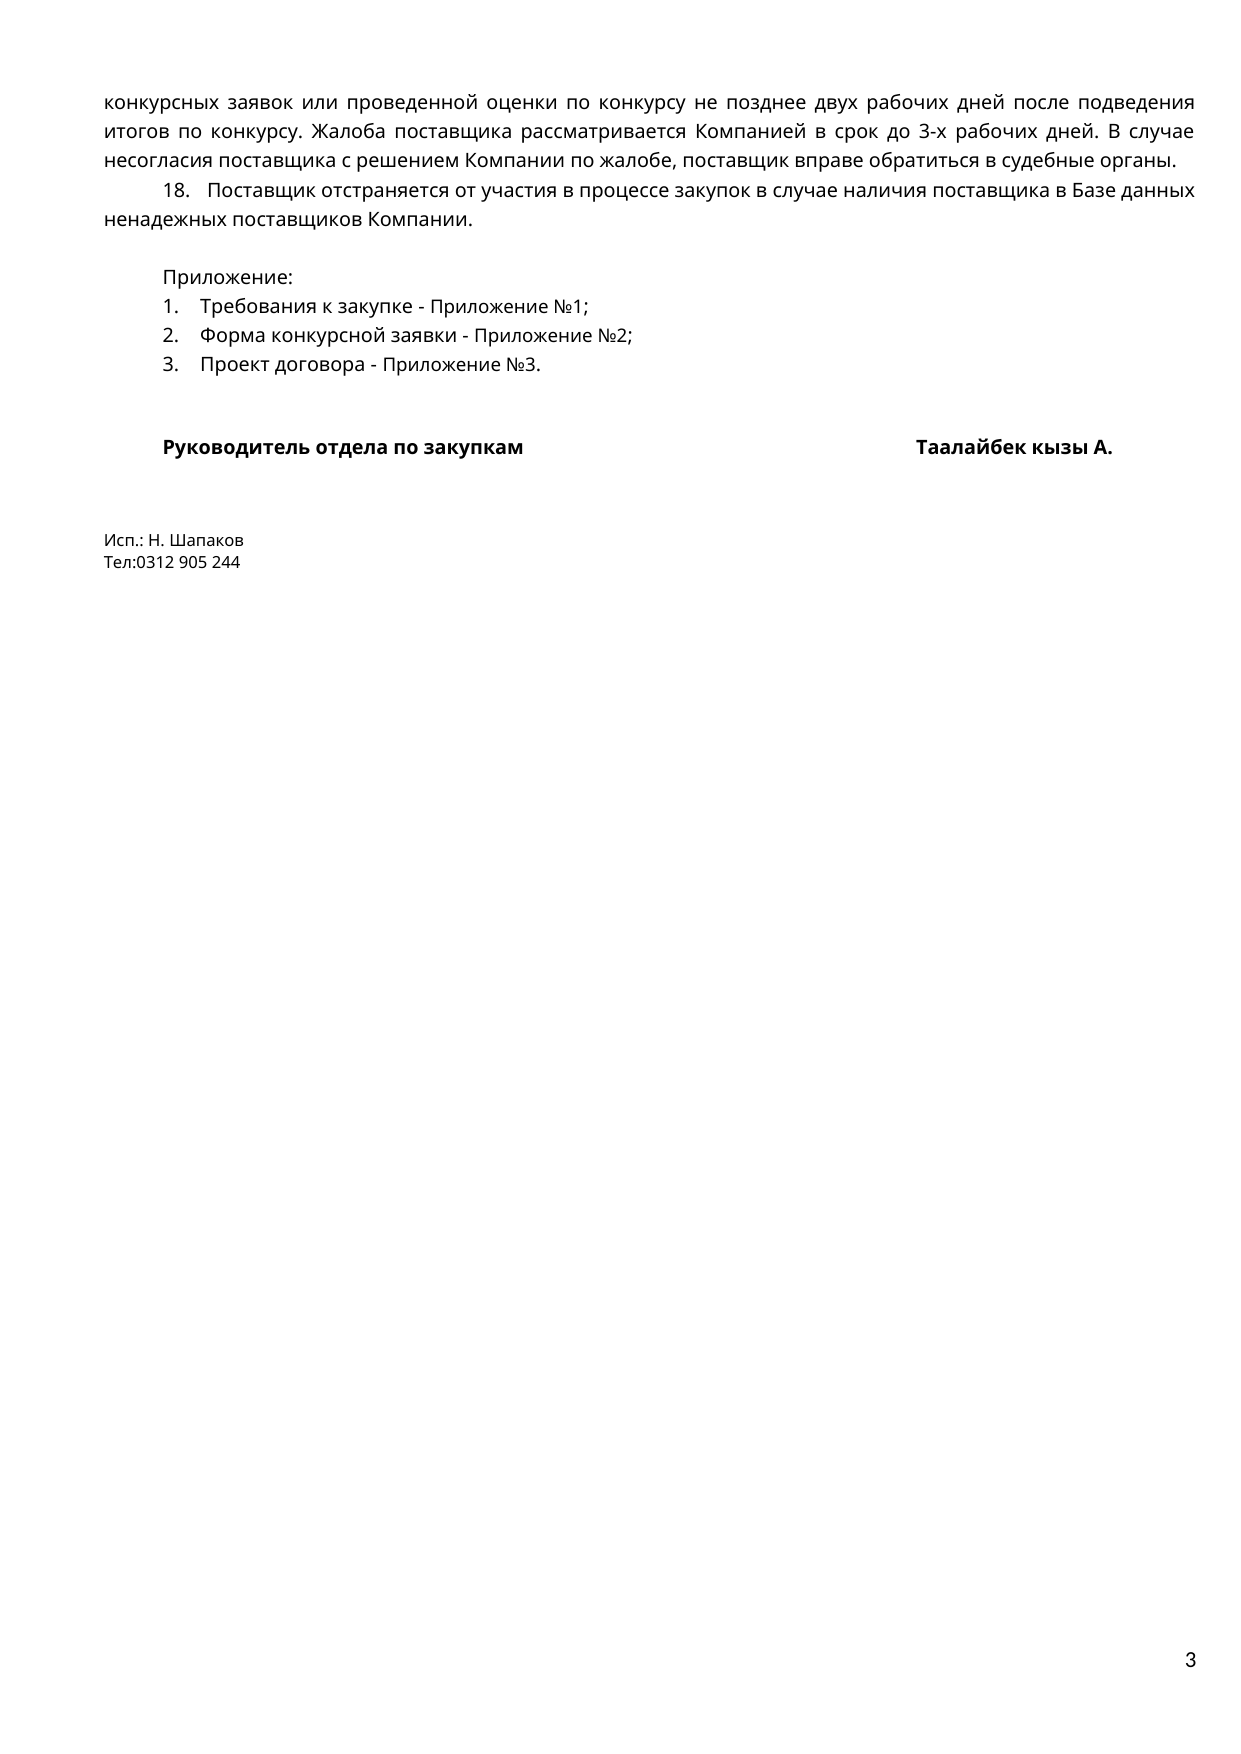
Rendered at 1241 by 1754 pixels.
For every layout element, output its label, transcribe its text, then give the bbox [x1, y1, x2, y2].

text Исп.: Н. Шапаков [103, 528, 1196, 551]
list Приложение: [162, 263, 1196, 290]
list Поставщик отстраняется от участия в процессе закупок в случае наличия поставщика в Базе данных ненадежных поставщиков Компании. [103, 176, 1196, 232]
text Руководитель отдела по закупкам Таалайбек кызы А. [103, 433, 1196, 460]
list Проект договора - Приложение №3. [162, 350, 1196, 377]
list Требования к закупке - Приложение №1; [162, 292, 1196, 319]
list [103, 89, 1196, 174]
text Тел:0312 905 244 [103, 551, 1196, 574]
list Форма конкурсной заявки - Приложение №2; [162, 321, 1196, 348]
